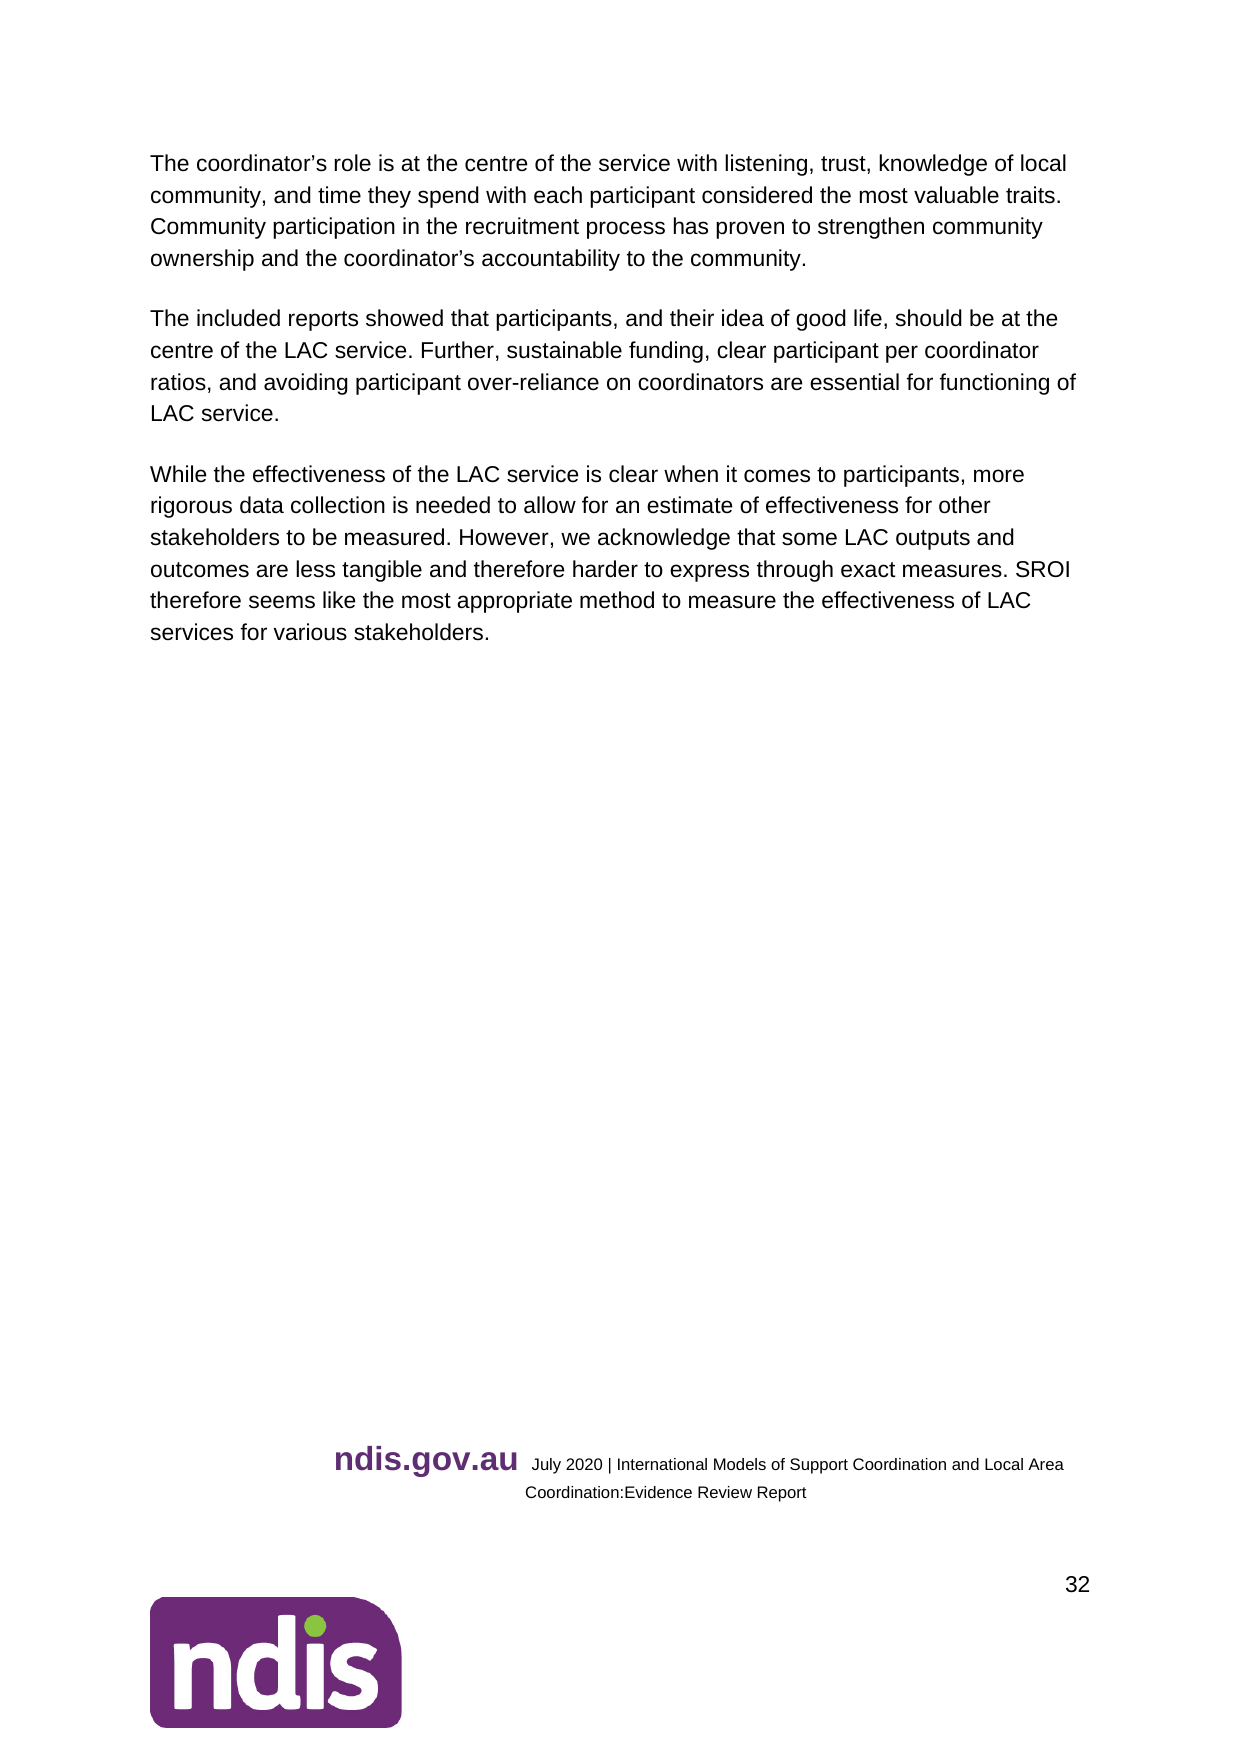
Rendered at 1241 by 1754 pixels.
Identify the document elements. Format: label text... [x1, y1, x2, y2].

text The coordinator’s role is at the centre of the service with listening, trust, knowledge of local community, and time they spend with each participant considered the most valuable traits. Community participation in the recruitment process has proven to strengthen community ownership and the coordinator’s accountability to the community. [150, 150, 1090, 271]
picture [150, 1597, 402, 1728]
text The included reports showed that participants, and their idea of good life, should be at the centre of the LAC service. Further, sustainable funding, clear participant per coordinator ratios, and avoiding participant over-reliance on coordinators are essential for functioning of LAC service. [150, 305, 1090, 426]
text While the effectiveness of the LAC service is clear when it comes to participants, more rigorous data collection is needed to allow for an estimate of effectiveness for other stakeholders to be measured. However, we acknowledge that some LAC outputs and outcomes are less tangible and therefore harder to express through exact measures. SROI therefore seems like the most appropriate method to measure the effectiveness of LAC services for various stakeholders. [150, 461, 1090, 645]
